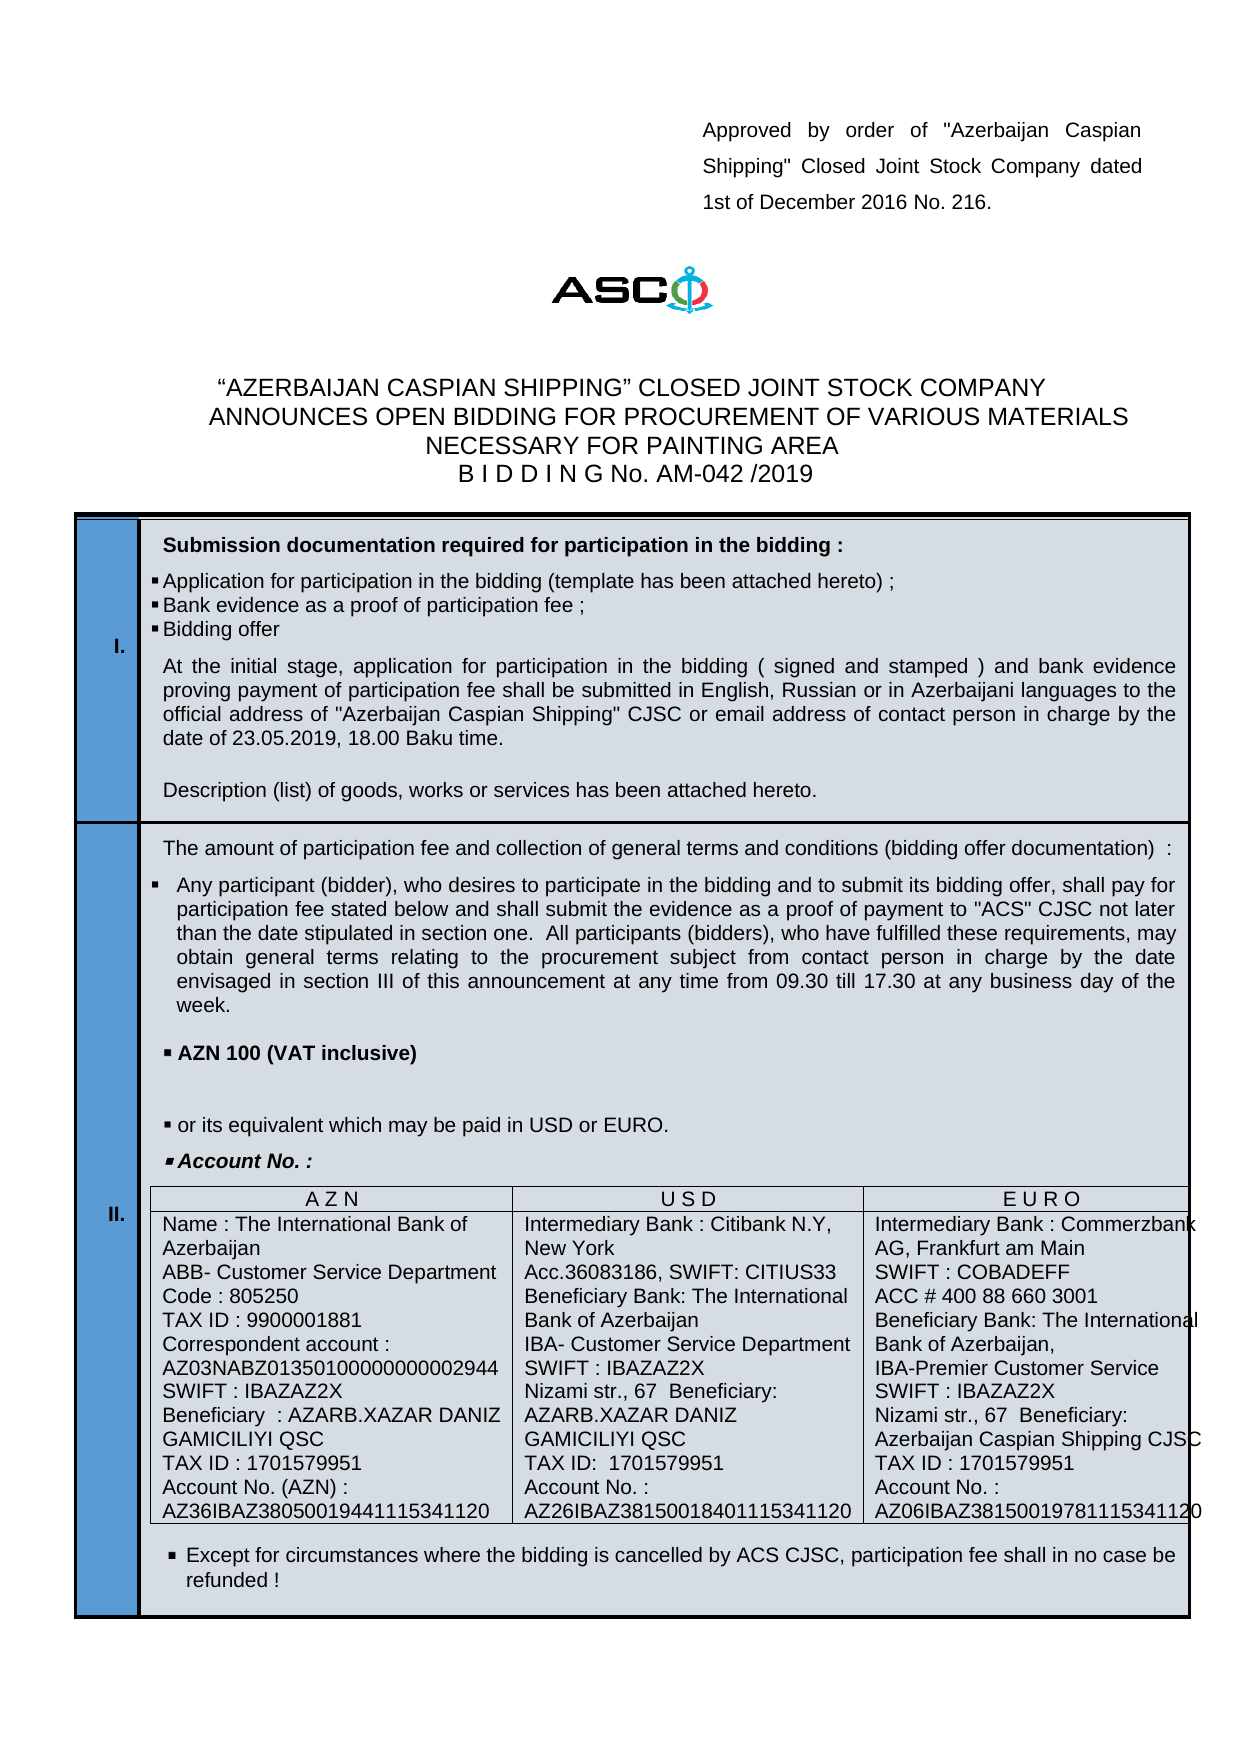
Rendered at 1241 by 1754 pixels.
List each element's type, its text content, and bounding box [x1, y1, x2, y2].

text ANNOUNCES OPEN BIDDING FOR PROCUREMENT OF VARIOUS MATERIALS NECESSARY FOR PAINTING AREA [112, 402, 1152, 459]
text “AZERBAIJAN CASPIAN SHIPPING” CLOSED JOINT STOCK COMPANY [112, 373, 1152, 402]
text Approved by order of "Azerbaijan Caspian Shipping" Closed Joint Stock Company dated 1st of December 2016 No. 216. [702, 118, 1142, 214]
table_cell The amount of participation fee and collection of general terms and conditions (bidding offer documentation) : Any participant (bidder), who desires to participate in the bidding and to submit its bidding offer, shall pay for participation fee stated below and shall submit the evidence as a proof of payment to "ACS" CJSC not later than the date stipulated in section one. All participants (bidders), who have fulfilled these requirements, may obtain general terms relating to the procurement subject from contact person in charge by the date envisaged in section III of this announcement at any time from 09.30 till 17.30 at any business day of the week. AZN 100 (VAT inclusive) or its equivalent which may be paid in USD or EURO. Account No. : Except for circumstances where the bidding is cancelled by ACS CJSC, participation fee shall in no case be refunded ! [141, 824, 1188, 1615]
picture [515, 226, 749, 354]
table_header Submission documentation required for participation in the bidding : Application for participation in the bidding (template has been attached hereto) ; Bank evidence as a proof of participation fee ; Bidding offer At the initial stage, application for participation in the bidding ( signed and stamped ) and bank evidence proving payment of participation fee shall be submitted in English, Russian or in Azerbaijani languages to the official address of "Azerbaijan Caspian Shipping" CJSC or email address of contact person in charge by the date of 23.05.2019, 18.00 Baku time. Description (list) of goods, works or services has been attached hereto. [141, 520, 1188, 821]
text B I D D I N G No. AM-042 /2019 [112, 459, 1152, 488]
table_header [77, 520, 137, 821]
table_cell [77, 824, 137, 1615]
